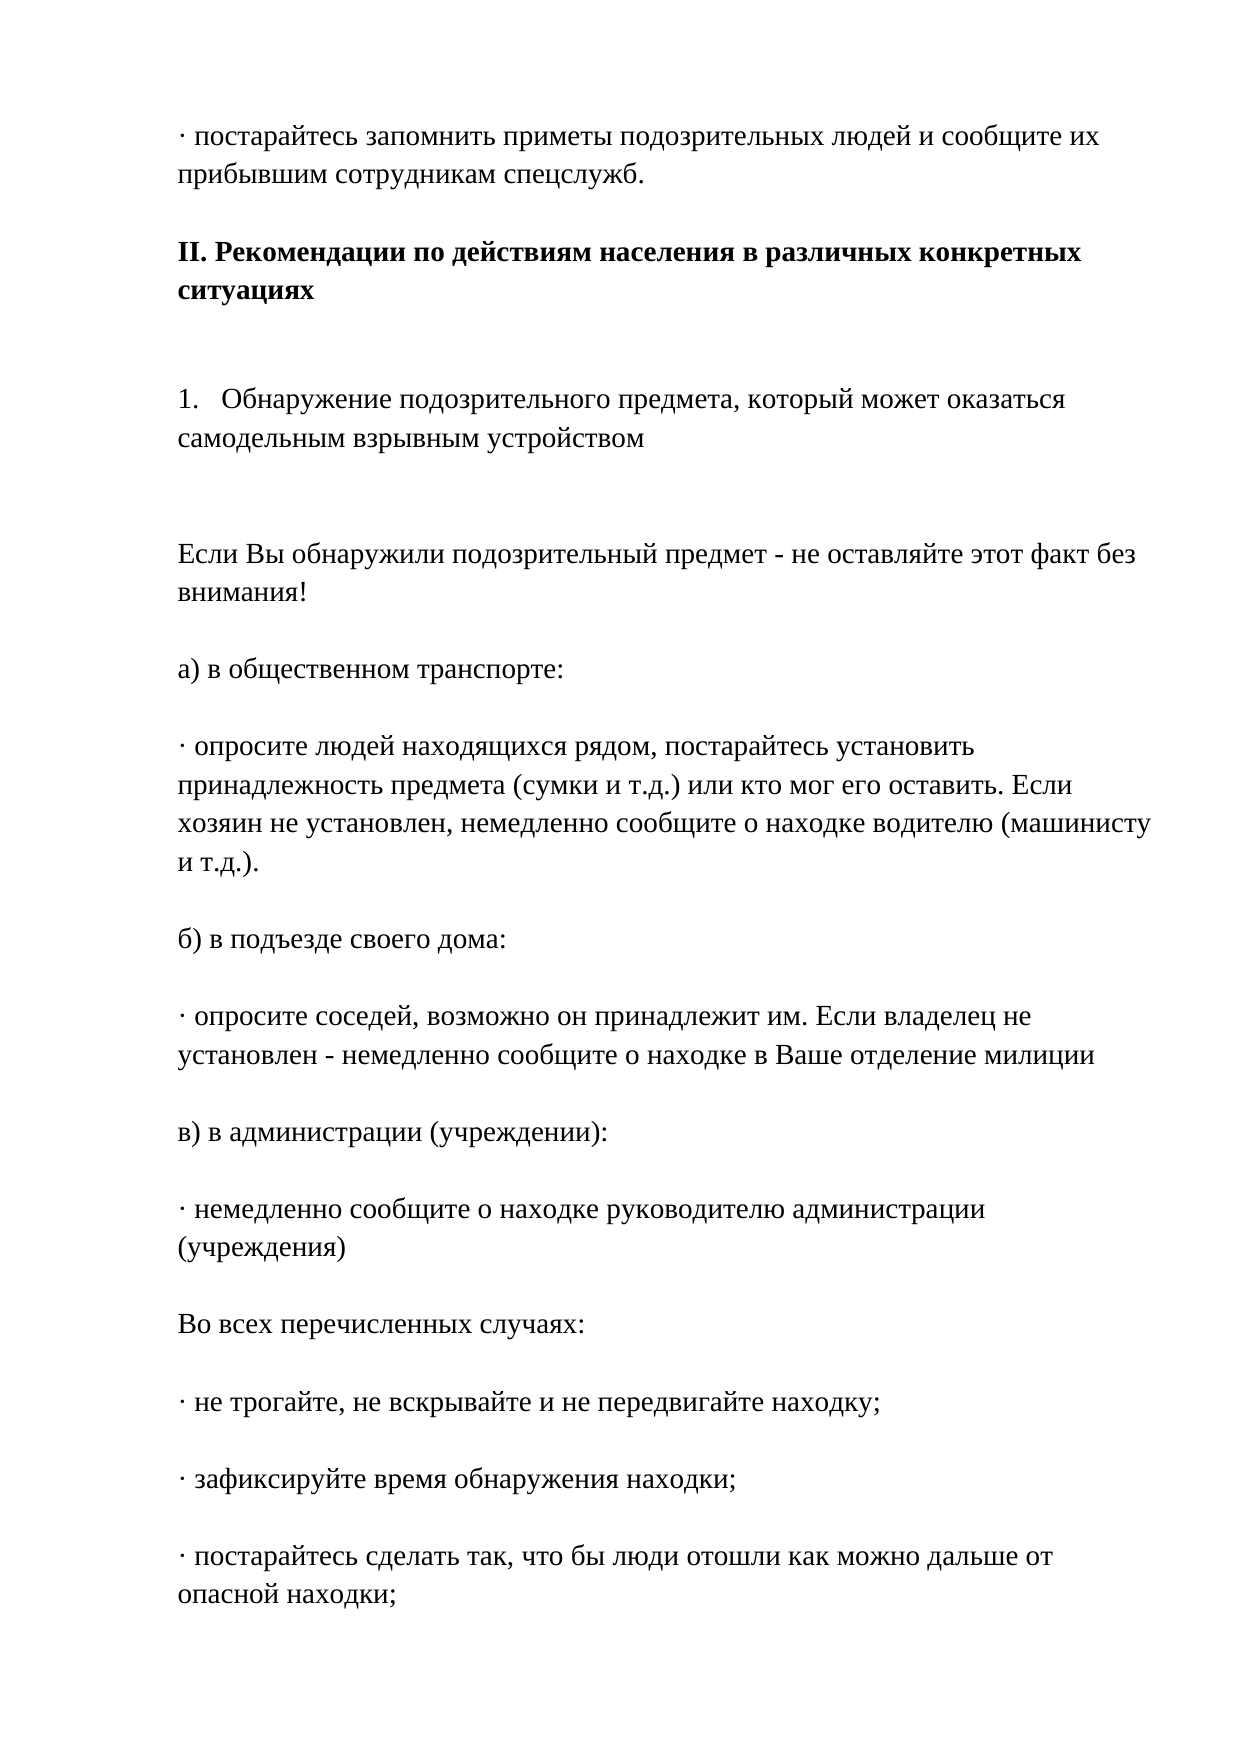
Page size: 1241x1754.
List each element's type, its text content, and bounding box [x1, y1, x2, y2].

text · не трогайте, не вскрывайте и не передвигайте находку; [177, 1384, 1152, 1417]
text 1. Обнаружение подозрительного предмета, который может оказаться самодельным взрывным устройством [177, 382, 1152, 454]
text б) в подъезде своего дома: [177, 921, 1152, 955]
text · немедленно сообщите о находке руководителю администрации (учреждения) [177, 1191, 1152, 1263]
text · постарайтесь запомнить приметы подозрительных людей и сообщите их прибывшим сотрудникам спецслужб. [177, 118, 1152, 190]
text · постарайтесь сделать так, что бы люди отошли как можно дальше от опасной находки; [177, 1538, 1152, 1610]
text · зафиксируйте время обнаружения находки; [177, 1461, 1152, 1494]
text Если Вы обнаружили подозрительный предмет - не оставляйте этот факт без внимания! [177, 536, 1152, 608]
text II. Рекомендации по действиям населения в различных конкретных ситуациях [177, 234, 1152, 306]
text в) в администрации (учреждении): [177, 1114, 1152, 1147]
text · опросите людей находящихся рядом, постарайтесь установить принадлежность предмета (сумки и т.д.) или кто мог его оставить. Если хозяин не установлен, немедленно сообщите о находке водителю (машинисту и т.д.). [177, 728, 1152, 878]
text · опросите соседей, возможно он принадлежит им. Если владелец не установлен - немедленно сообщите о находке в Ваше отделение милиции [177, 998, 1152, 1070]
text Во всех перечисленных случаях: [177, 1307, 1152, 1340]
text а) в общественном транспорте: [177, 651, 1152, 685]
